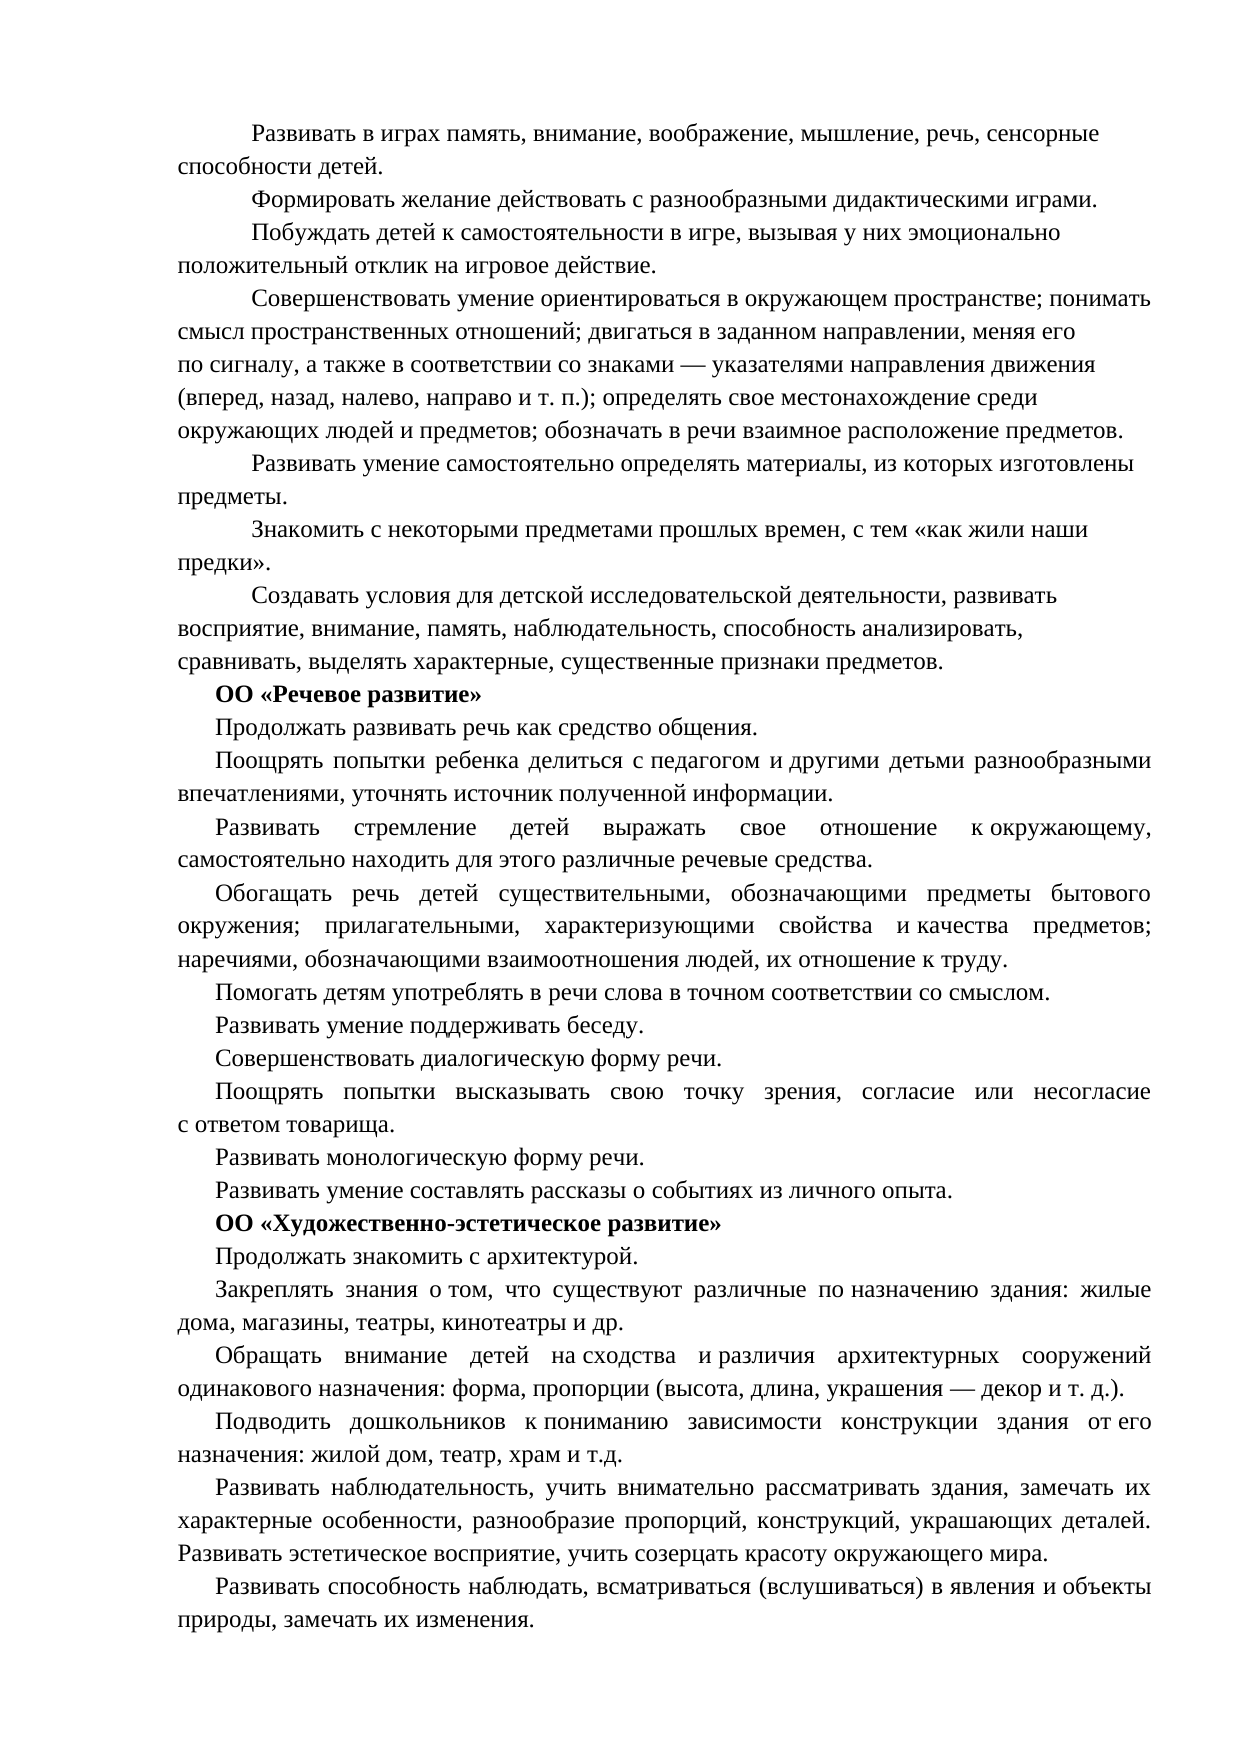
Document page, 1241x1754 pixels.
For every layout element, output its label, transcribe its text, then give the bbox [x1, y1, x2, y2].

text Развивать стремление детей выражать свое отношение к окружающему, самостоятельно находить для этого различные речевые средства. [177, 812, 1152, 873]
text Поощрять попытки высказывать свою точку зрения, согласие или несогласие с ответом товарища. [177, 1076, 1152, 1137]
text Продолжать знакомить с архитектурой. [177, 1241, 1152, 1269]
text Поощрять попытки ребенка делиться с педагогом и другими детьми разнообразными впечатлениями, уточнять источник полученной информации. [177, 746, 1152, 807]
text Совершенствовать диалогическую форму речи. [177, 1043, 1152, 1071]
text Знакомить с некоторыми предметами прошлых времен, с тем «как жили наши [177, 514, 1152, 543]
text Помогать детям употреблять в речи слова в точном соответствии со смыслом. [177, 977, 1152, 1005]
text Обогащать речь детей существительными, обозначающими предметы бытового окружения; прилагательными, характеризующими свойства и качества предметов; наречиями, обозначающими взаимоотношения людей, их отношение к труду. [177, 878, 1152, 972]
text предметы. [177, 481, 1152, 510]
text восприятие, внимание, память, наблюдательность, способность анализировать, [177, 613, 1152, 642]
text Совершенствовать умение ориентироваться в окружающем пространстве; понимать [177, 283, 1152, 312]
text положительный отклик на игровое действие. [177, 250, 1152, 279]
text Развивать способность наблюдать, всматриваться (вслушиваться) в явления и объекты природы, замечать их изменения. [177, 1571, 1152, 1633]
text ОО «Художественно-эстетическое развитие» [177, 1208, 1152, 1237]
text Развивать умение поддерживать беседу. [177, 1010, 1152, 1038]
text сравнивать, выделять характерные, существенные признаки предметов. [177, 646, 1152, 675]
text смысл пространственных отношений; двигаться в заданном направлении, меняя его [177, 316, 1152, 345]
text Закреплять знания о том, что существуют различные по назначению здания: жилые дома, магазины, театры, кинотеатры и др. [177, 1274, 1152, 1336]
text Побуждать детей к самостоятельности в игре, вызывая у них эмоционально [177, 217, 1152, 246]
text (вперед, назад, налево, направо и т. п.); определять свое местонахождение среди [177, 382, 1152, 411]
text ОО «Речевое развитие» [177, 679, 1152, 708]
text Развивать монологическую форму речи. [177, 1142, 1152, 1171]
text предки». [177, 547, 1152, 576]
text Продолжать развивать речь как средство общения. [177, 712, 1152, 741]
text Создавать условия для детской исследовательской деятельности, развивать [177, 580, 1152, 609]
text окружающих людей и предметов; обозначать в речи взаимное расположение предметов. [177, 415, 1152, 444]
text Подводить дошкольников к пониманию зависимости конструкции здания от его назначения: жилой дом, театр, храм и т.д. [177, 1406, 1152, 1468]
text Развивать в играх память, внимание, воображение, мышление, речь, сенсорные [177, 118, 1152, 147]
text Развивать умение самостоятельно определять материалы, из которых изготовлены [177, 448, 1152, 477]
text Обращать внимание детей на сходства и различия архитектурных сооружений одинакового назначения: форма, пропорции (высота, длина, украшения — декор и т. д.). [177, 1340, 1152, 1402]
text Развивать умение составлять рассказы о событиях из личного опыта. [177, 1175, 1152, 1203]
text Развивать наблюдательность, учить внимательно рассматривать здания, замечать их характерные особенности, разнообразие пропорций, конструкций, украшающих деталей. Развивать эстетическое восприятие, учить созерцать красоту окружающего мира. [177, 1472, 1152, 1567]
text по сигналу, а также в соответствии со знаками — указателями направления движения [177, 349, 1152, 378]
text Формировать желание действовать с разнообразными дидактическими играми. [177, 184, 1152, 213]
text способности детей. [177, 151, 1152, 180]
